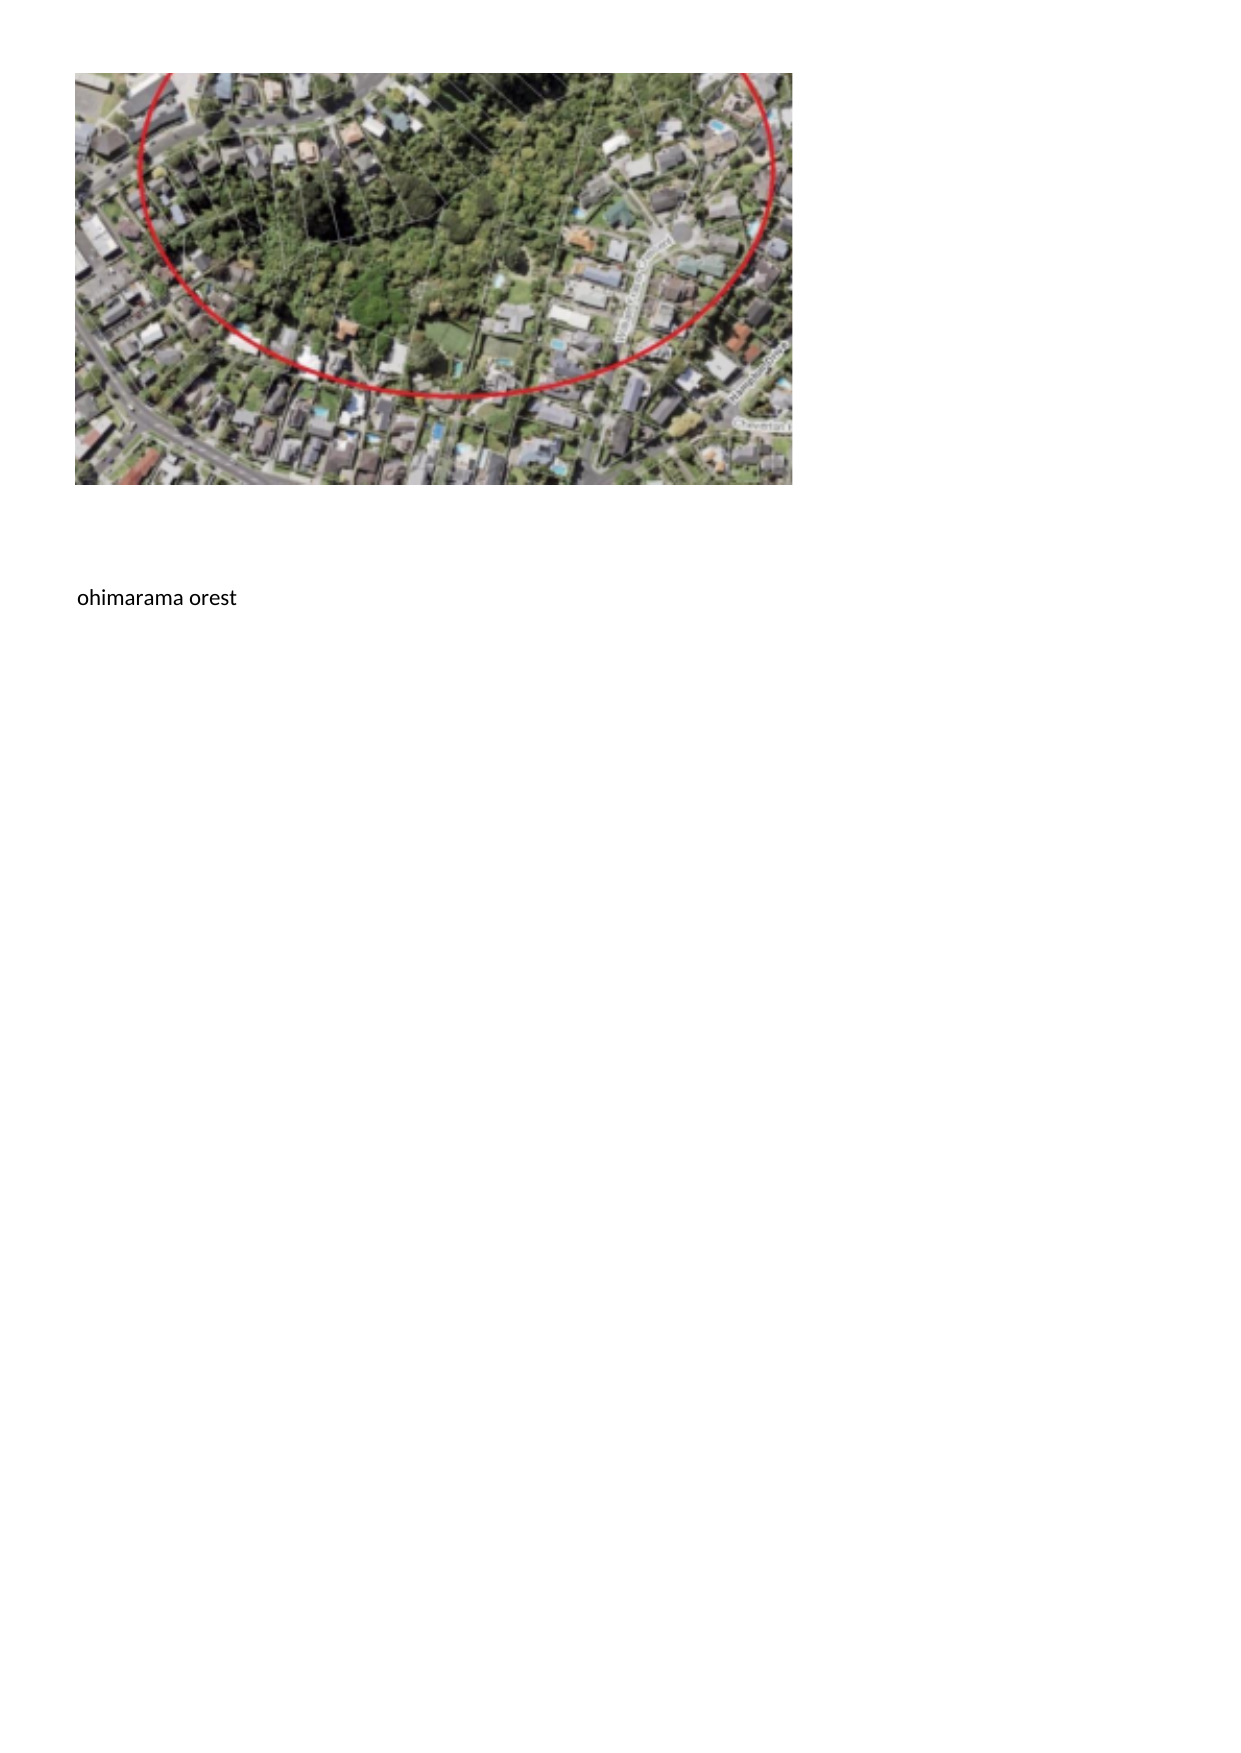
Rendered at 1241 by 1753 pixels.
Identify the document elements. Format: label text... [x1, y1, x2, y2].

picture [75, 73, 793, 485]
